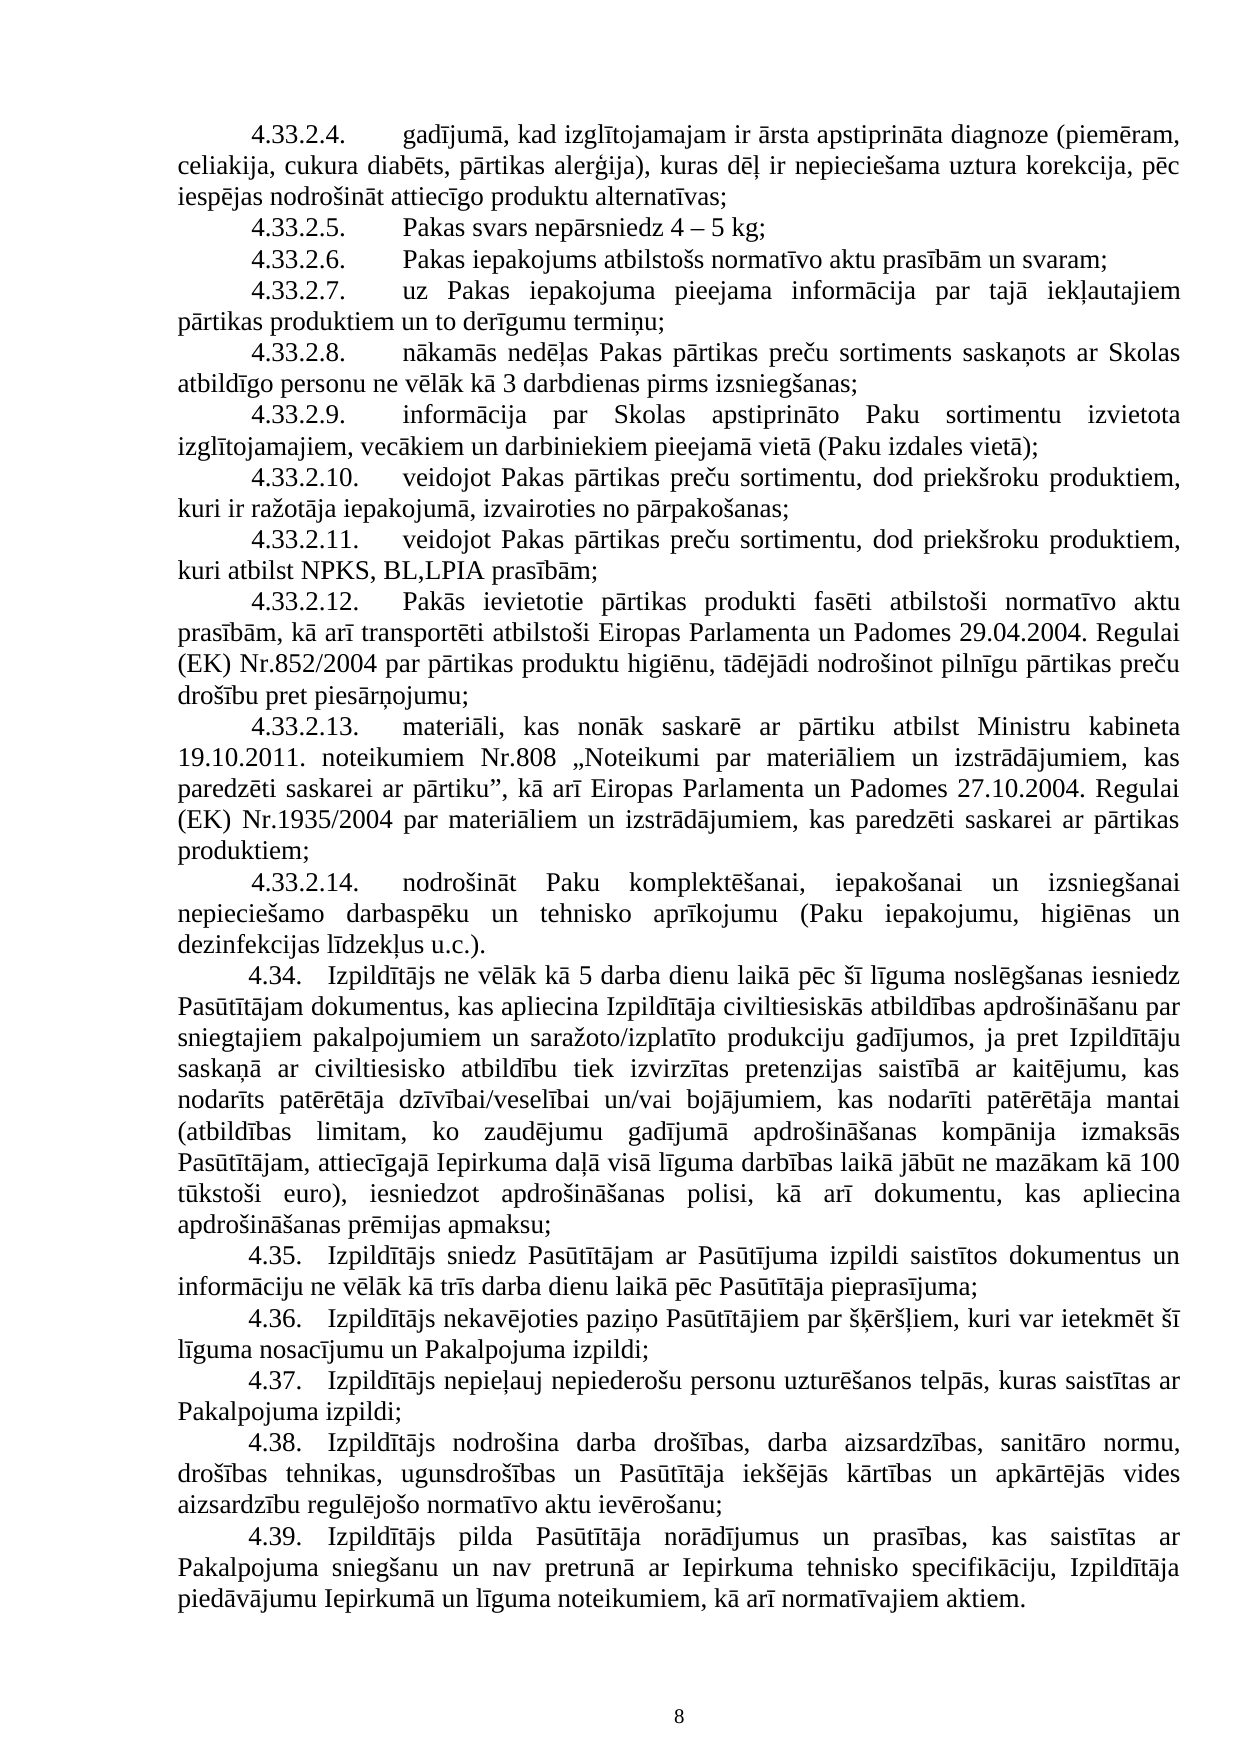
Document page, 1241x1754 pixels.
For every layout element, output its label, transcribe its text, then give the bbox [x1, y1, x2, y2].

list Izpildītājs pilda Pasūtītāja norādījumus un prasības, kas saistītas ar Pakalpojuma sniegšanu un nav pretrunā ar Iepirkuma tehnisko specifikāciju, Izpildītāja piedāvājumu Iepirkumā un līguma noteikumiem, kā arī normatīvajiem aktiem. [177, 1520, 1181, 1613]
list Izpildītājs sniedz Pasūtītājam ar Pasūtījuma izpildi saistītos dokumentus un informāciju ne vēlāk kā trīs darba dienu laikā pēc Pasūtītāja pieprasījuma; [177, 1239, 1181, 1302]
list nākamās nedēļas Pakas pārtikas preču sortiments saskaņots ar Skolas atbildīgo personu ne vēlāk kā 3 darbdienas pirms izsniegšanas; [177, 336, 1181, 398]
list Pakas iepakojums atbilstošs normatīvo aktu prasībām un svaram; [177, 243, 1181, 274]
list veidojot Pakas pārtikas preču sortimentu, dod priekšroku produktiem, kuri atbilst NPKS, BL,LPIA prasībām; [177, 523, 1181, 585]
list gadījumā, kad izglītojamajam ir ārsta apstiprināta diagnoze (piemēram, celiakija, cukura diabēts, pārtikas alerģija), kuras dēļ ir nepieciešama uztura korekcija, pēc iespējas nodrošināt attiecīgo produktu alternatīvas; [177, 118, 1181, 212]
list Izpildītājs nepieļauj nepiederošu personu uzturēšanos telpās, kuras saistītas ar Pakalpojuma izpildi; [177, 1364, 1181, 1426]
list veidojot Pakas pārtikas preču sortimentu, dod priekšroku produktiem, kuri ir ražotāja iepakojumā, izvairoties no pārpakošanas; [177, 461, 1181, 523]
list Pakās ievietotie pārtikas produkti fasēti atbilstoši normatīvo aktu prasībām, kā arī transportēti atbilstoši Eiropas Parlamenta un Padomes 29.04.2004. Regulai (EK) Nr.852/2004 par pārtikas produktu higiēnu, tādējādi nodrošinot pilnīgu pārtikas preču drošību pret piesārņojumu; [177, 585, 1181, 710]
list Pakas svars nepārsniedz 4 – 5 kg; [177, 212, 1181, 243]
list materiāli, kas nonāk saskarē ar pārtiku atbilst Ministru kabineta 19.10.2011. noteikumiem Nr.808 „Noteikumi par materiāliem un izstrādājumiem, kas paredzēti saskarei ar pārtiku”, kā arī Eiropas Parlamenta un Padomes 27.10.2004. Regulai (EK) Nr.1935/2004 par materiāliem un izstrādājumiem, kas paredzēti saskarei ar pārtikas produktiem; [177, 710, 1181, 866]
list nodrošināt Paku komplektēšanai, iepakošanai un izsniegšanai nepieciešamo darbaspēku un tehnisko aprīkojumu (Paku iepakojumu, higiēnas un dezinfekcijas līdzekļus u.c.). [177, 866, 1181, 959]
list Izpildītājs nekavējoties paziņo Pasūtītājiem par šķēršļiem, kuri var ietekmēt šī līguma nosacījumu un Pakalpojuma izpildi; [177, 1302, 1181, 1364]
list informācija par Skolas apstiprināto Paku sortimentu izvietota izglītojamajiem, vecākiem un darbiniekiem pieejamā vietā (Paku izdales vietā); [177, 398, 1181, 461]
list Izpildītājs nodrošina darba drošības, darba aizsardzības, sanitāro normu, drošības tehnikas, ugunsdrošības un Pasūtītāja iekšējās kārtības un apkārtējās vides aizsardzību regulējošo normatīvo aktu ievērošanu; [177, 1426, 1181, 1520]
list Izpildītājs ne vēlāk kā 5 darba dienu laikā pēc šī līguma noslēgšanas iesniedz Pasūtītājam dokumentus, kas apliecina Izpildītāja civiltiesiskās atbildības apdrošināšanu par sniegtajiem pakalpojumiem un saražoto/izplatīto produkciju gadījumos, ja pret Izpildītāju saskaņā ar civiltiesisko atbildību tiek izvirzītas pretenzijas saistībā ar kaitējumu, kas nodarīts patērētāja dzīvībai/veselībai un/vai bojājumiem, kas nodarīti patērētāja mantai (atbildības limitam, ko zaudējumu gadījumā apdrošināšanas kompānija izmaksās Pasūtītājam, attiecīgajā Iepirkuma daļā visā līguma darbības laikā jābūt ne mazākam kā 100 tūkstoši euro), iesniedzot apdrošināšanas polisi, kā arī dokumentu, kas apliecina apdrošināšanas prēmijas apmaksu; [177, 959, 1181, 1239]
list uz Pakas iepakojuma pieejama informācija par tajā iekļautajiem pārtikas produktiem un to derīgumu termiņu; [177, 274, 1181, 336]
